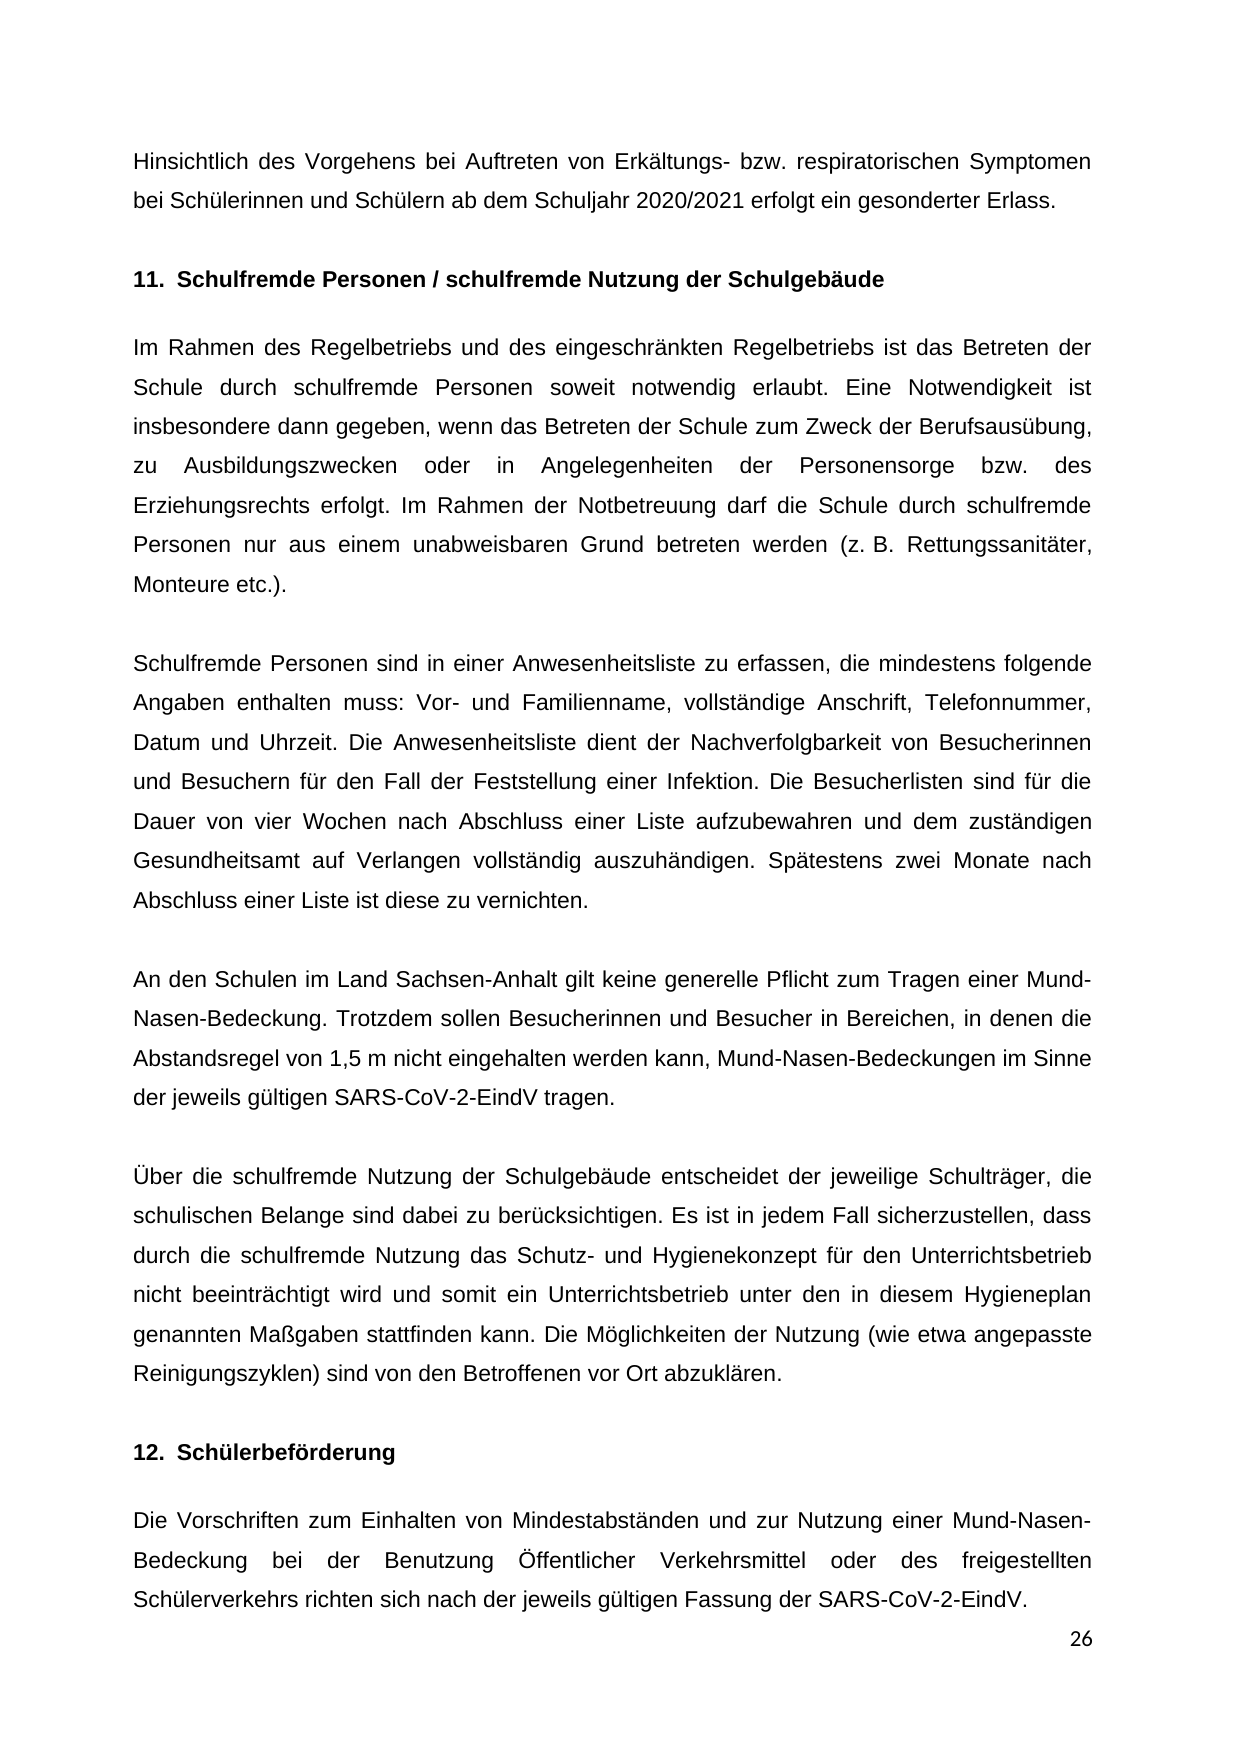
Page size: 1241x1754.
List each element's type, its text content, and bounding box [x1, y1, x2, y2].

text Die Vorschriften zum Einhalten von Mindestabständen und zur Nutzung einer Mund-Nasen-Bedeckung bei der Benutzung Öffentlicher Verkehrsmittel oder des freigestellten Schülerverkehrs richten sich nach der jeweils gültigen Fassung der SARS-CoV-2-EindV. [133, 1507, 1093, 1613]
text An den Schulen im Land Sachsen-Anhalt gilt keine generelle Pflicht zum Tragen einer Mund-Nasen-Bedeckung. Trotzdem sollen Besucherinnen und Besucher in Bereichen, in denen die Abstandsregel von 1,5 m nicht eingehalten werden kann, Mund-Nasen-Bedeckungen im Sinne der jeweils gültigen SARS-CoV-2-EindV tragen. [133, 966, 1093, 1110]
text Hinsichtlich des Vorgehens bei Auftreten von Erkältungs- bzw. respiratorischen Symptomen bei Schülerinnen und Schülern ab dem Schuljahr 2020/2021 erfolgt ein gesonderter Erlass. [133, 148, 1093, 213]
text Im Rahmen des Regelbetriebs und des eingeschränkten Regelbetriebs ist das Betreten der Schule durch schulfremde Personen soweit notwendig erlaubt. Eine Notwendigkeit ist insbesondere dann gegeben, wenn das Betreten der Schule zum Zweck der Berufsausübung, zu Ausbildungszwecken oder in Angelegenheiten der Personensorge bzw. des Erziehungsrechts erfolgt. Im Rahmen der Notbetreuung darf die Schule durch schulfremde Personen nur aus einem unabweisbaren Grund betreten werden (z. B. Rettungssanitäter, Monteure etc.). [133, 334, 1093, 597]
subtitle Schülerbeförderung [133, 1439, 1093, 1466]
text Schulfremde Personen sind in einer Anwesenheitsliste zu erfassen, die mindestens folgende Angaben enthalten muss: Vor- und Familienname, vollständige Anschrift, Telefonnummer, Datum und Uhrzeit. Die Anwesenheitsliste dient der Nachverfolgbarkeit von Besucherinnen und Besuchern für den Fall der Feststellung einer Infektion. Die Besucherlisten sind für die Dauer von vier Wochen nach Abschluss einer Liste aufzubewahren und dem zuständigen Gesundheitsamt auf Verlangen vollständig auszuhändigen. Spätestens zwei Monate nach Abschluss einer Liste ist diese zu vernichten. [133, 650, 1093, 913]
text Über die schulfremde Nutzung der Schulgebäude entscheidet der jeweilige Schulträger, die schulischen Belange sind dabei zu berücksichtigen. Es ist in jedem Fall sicherzustellen, dass durch die schulfremde Nutzung das Schutz- und Hygienekonzept für den Unterrichtsbetrieb nicht beeinträchtigt wird und somit ein Unterrichtsbetrieb unter den in diesem Hygieneplan genannten Maßgaben stattfinden kann. Die Möglichkeiten der Nutzung (wie etwa angepasste Reinigungszyklen) sind von den Betroffenen vor Ort abzuklären. [133, 1163, 1093, 1387]
subtitle Schulfremde Personen / schulfremde Nutzung der Schulgebäude [133, 266, 1093, 292]
